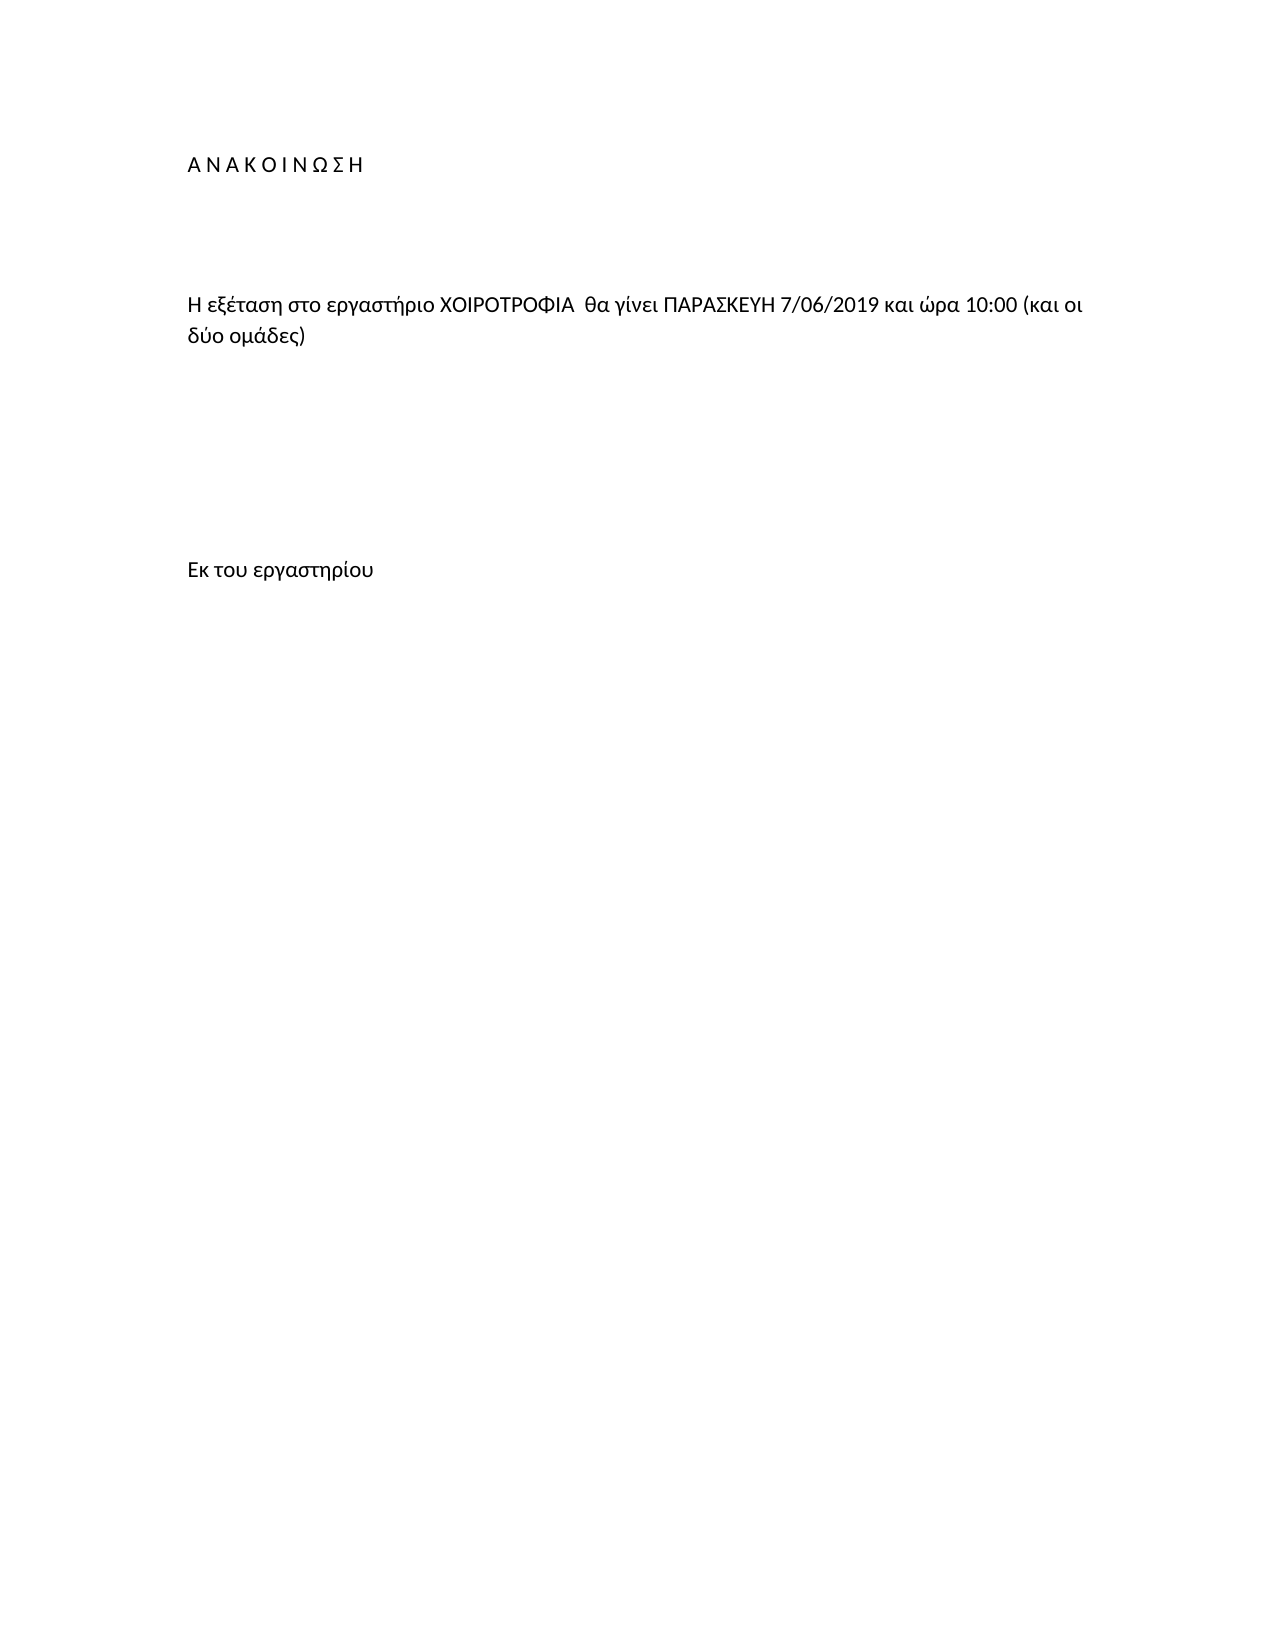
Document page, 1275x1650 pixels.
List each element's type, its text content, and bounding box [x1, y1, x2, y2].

text Η εξέταση στο εργαστήριο ΧΟΙΡΟΤΡΟΦΙΑ θα γίνει ΠΑΡΑΣΚΕΥΗ 7/06/2019 και ώρα 10:00 (και οι δύο ομάδες) [187, 291, 1087, 349]
text Εκ του εργαστηρίου [187, 555, 1087, 583]
text Α Ν Α Κ Ο Ι Ν Ω Σ Η [187, 150, 1087, 178]
